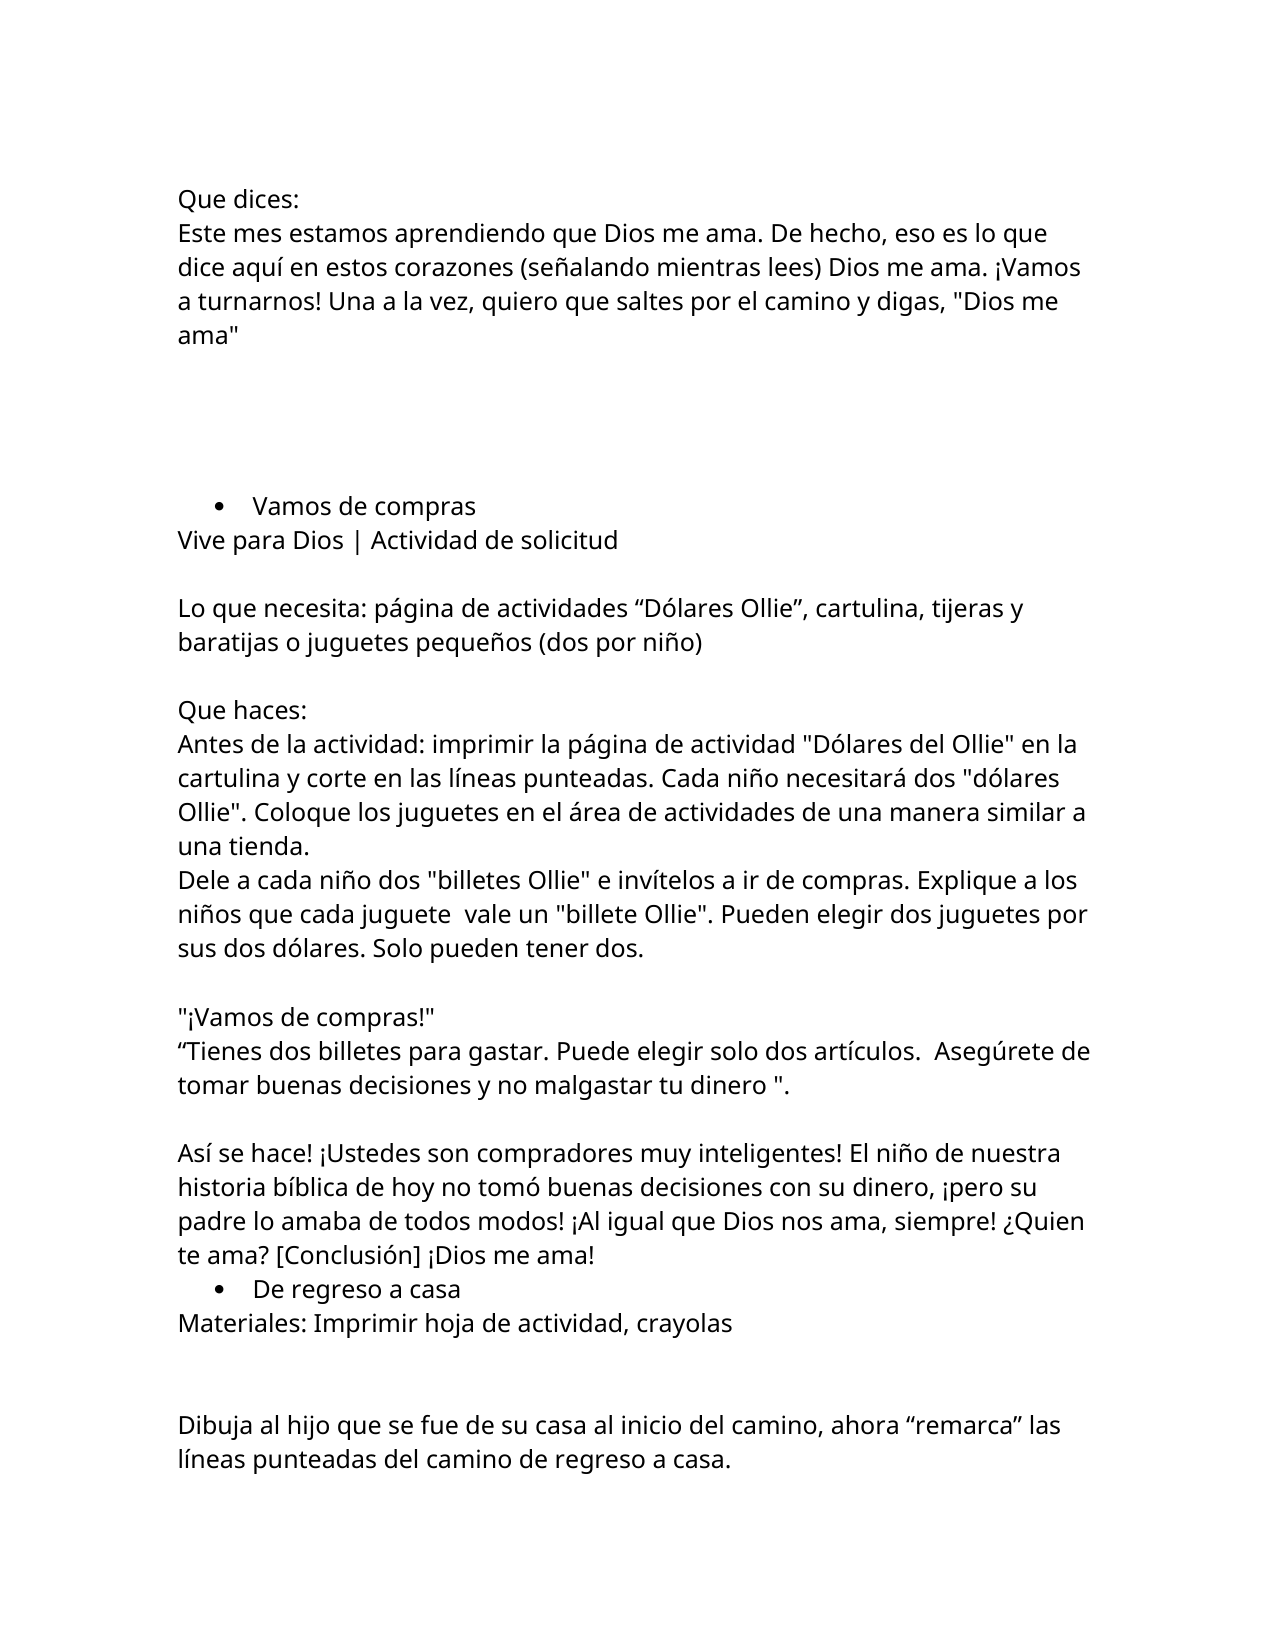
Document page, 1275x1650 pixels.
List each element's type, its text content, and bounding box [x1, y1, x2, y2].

text Materiales: Imprimir hoja de actividad, crayolas [177, 1306, 1098, 1340]
text Antes de la actividad: imprimir la página de actividad "Dólares del Ollie" en la cartulina y corte en las líneas punteadas. Cada niño necesitará dos "dólares Ollie". Coloque los juguetes en el área de actividades de una manera similar a una tienda. [177, 727, 1098, 863]
text Así se hace! ¡Ustedes son compradores muy inteligentes! El niño de nuestra historia bíblica de hoy no tomó buenas decisiones con su dinero, ¡pero su padre lo amaba de todos modos! ¡Al igual que Dios nos ama, siempre! ¿Quien te ama? [Conclusión] ¡Dios me ama! [177, 1135, 1098, 1272]
text Lo que necesita: página de actividades “Dólares Ollie”, cartulina, tijeras y baratijas o juguetes pequeños (dos por niño) [177, 590, 1098, 658]
text Este mes estamos aprendiendo que Dios me ama. De hecho, eso es lo que dice aquí en estos corazones (señalando mientras lees) Dios me ama. ¡Vamos a turnarnos! Una a la vez, quiero que saltes por el camino y digas, "Dios me ama" [177, 216, 1098, 352]
text Que haces: [177, 693, 1098, 727]
text "¡Vamos de compras!" [177, 999, 1098, 1033]
text Dibuja al hijo que se fue de su casa al inicio del camino, ahora “remarca” las líneas punteadas del camino de regreso a casa. [177, 1408, 1098, 1476]
text “Tienes dos billetes para gastar. Puede elegir solo dos artículos. Asegúrete de tomar buenas decisiones y no malgastar tu dinero ". [177, 1033, 1098, 1101]
text Vive para Dios | Actividad de solicitud [177, 522, 1098, 556]
list Vamos de compras [215, 488, 1098, 522]
text Dele a cada niño dos "billetes Ollie" e invítelos a ir de compras. Explique a los niños que cada juguete vale un "billete Ollie". Pueden elegir dos juguetes por sus dos dólares. Solo pueden tener dos. [177, 863, 1098, 965]
text Que dices: [177, 182, 1098, 216]
list De regreso a casa [215, 1272, 1098, 1306]
